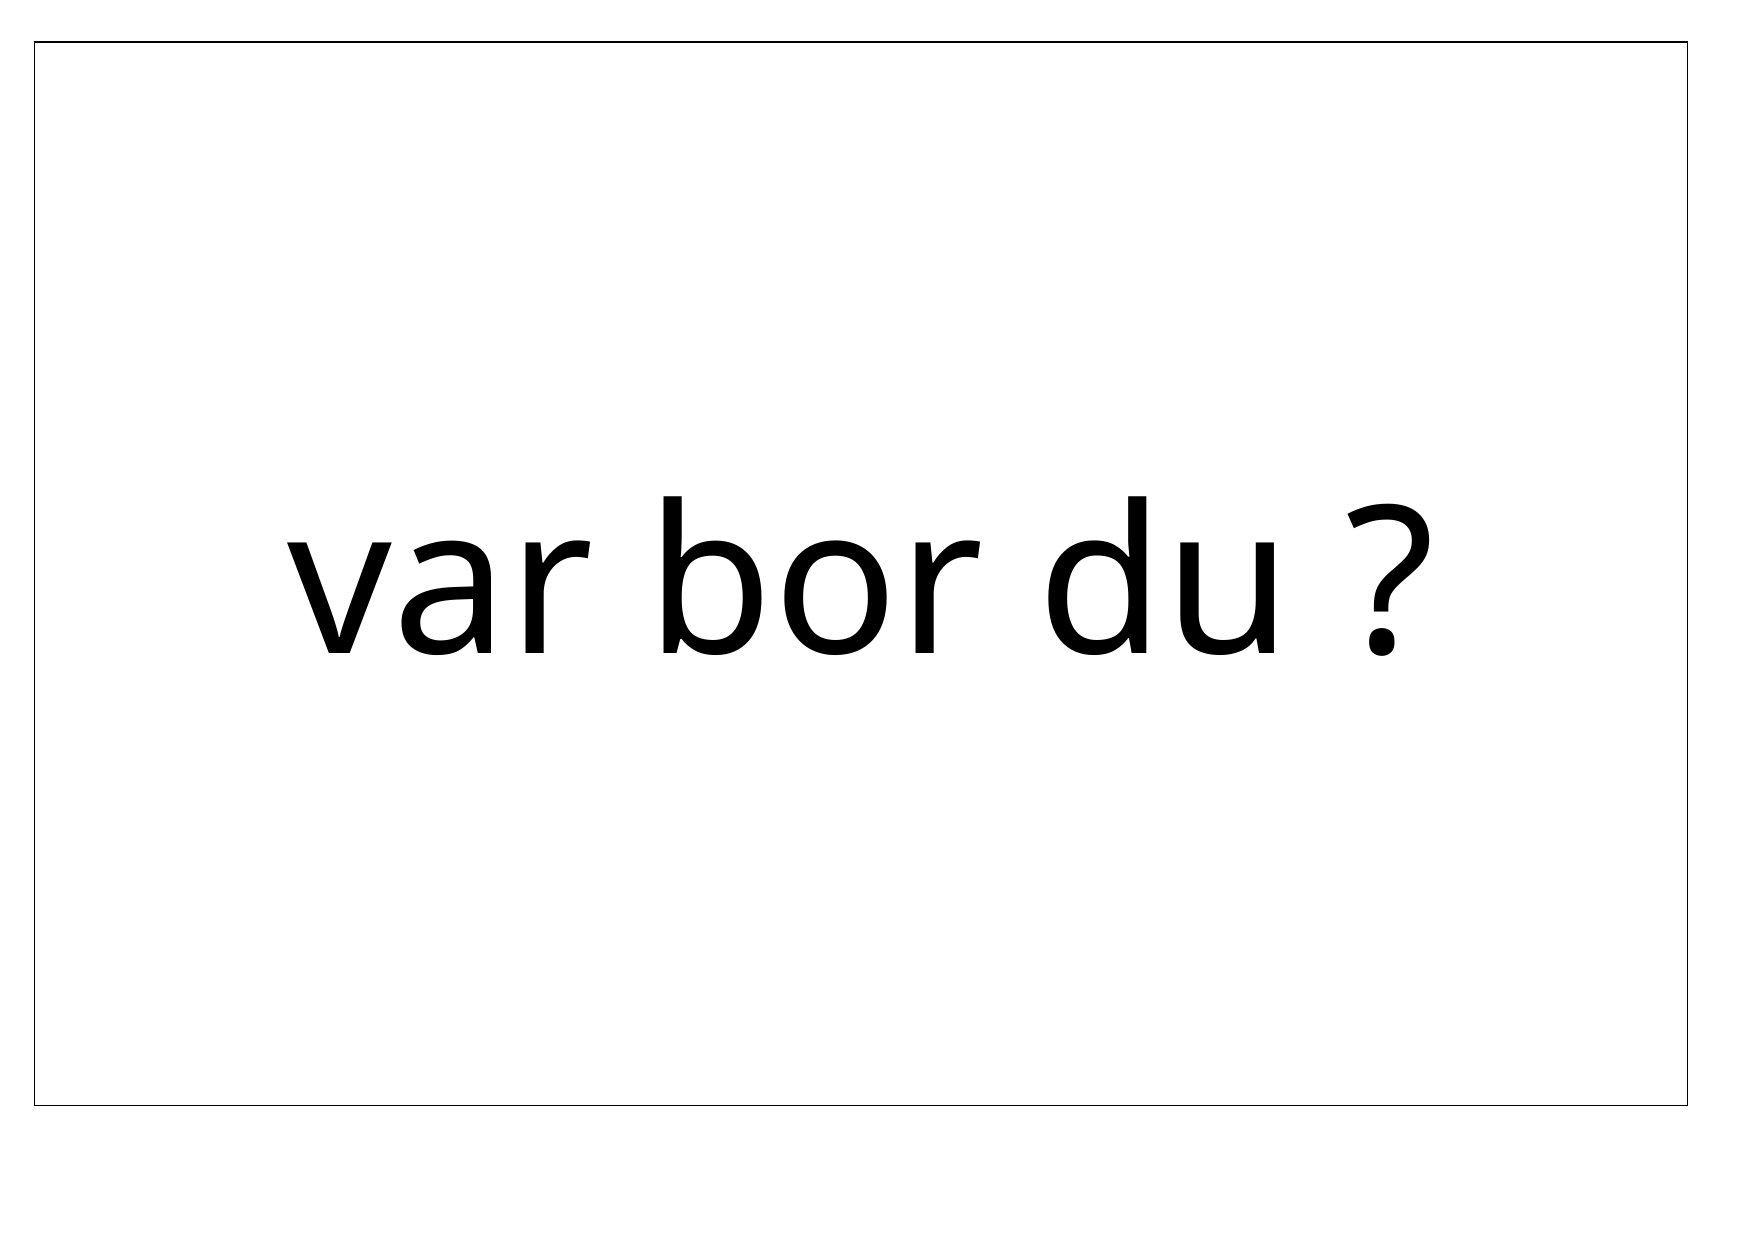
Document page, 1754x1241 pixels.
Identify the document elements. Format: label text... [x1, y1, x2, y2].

table_cell var bor du ? [35, 43, 1687, 1104]
